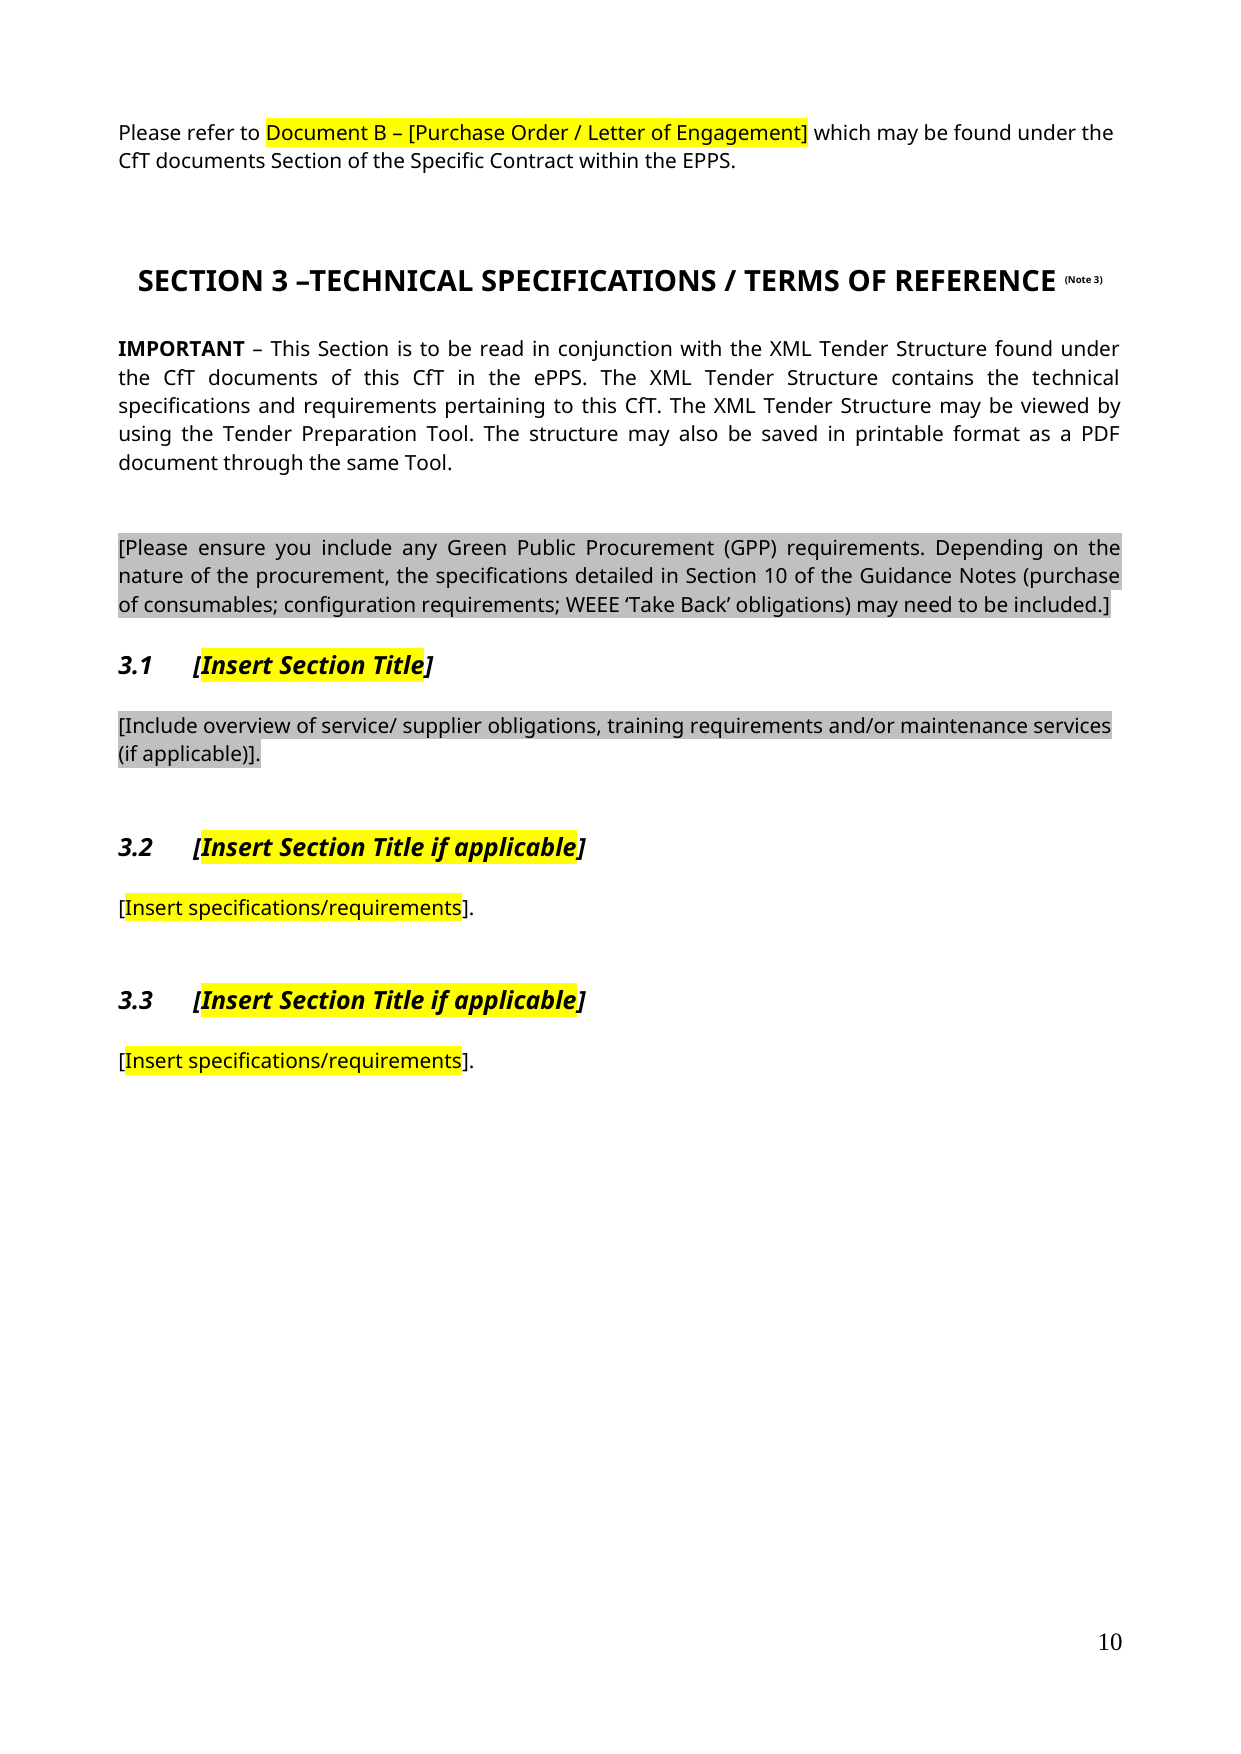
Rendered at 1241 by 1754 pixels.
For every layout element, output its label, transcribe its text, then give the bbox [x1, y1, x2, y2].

text [Insert specifications/requirements]. [462, 1046, 1122, 1075]
subtitle SECTION 3 –TECHNICAL SPECIFICATIONS / TERMS OF REFERENCE (Note 3) [118, 260, 1122, 299]
text [Insert specifications/requirements]. [462, 893, 1122, 921]
text [Include overview of service/ supplier obligations, training requirements and/or maintenance services (if applicable)]. [261, 711, 1122, 768]
text Please refer to Document B – [Purchase Order / Letter of Engagement] which may be found under the CfT documents Section of the Specific Contract within the EPPS. [118, 118, 1122, 175]
text IMPORTANT – This Section is to be read in conjunction with the XML Tender Structure found under the CfT documents of this CfT in the ePPS. The XML Tender Structure contains the technical specifications and requirements pertaining to this CfT. The XML Tender Structure may be viewed by using the Tender Preparation Tool. The structure may also be saved in printable format as a PDF document through the same Tool. [118, 334, 1122, 476]
subtitle 3.3 [Insert Section Title if applicable] [118, 983, 201, 1017]
subtitle 3.1 [Insert Section Title] [118, 648, 201, 682]
subtitle 3.2 [Insert Section Title if applicable] [118, 829, 1122, 864]
subtitle 3.3 [Insert Section Title if applicable] [577, 983, 1122, 1017]
subtitle 3.1 [Insert Section Title] [424, 648, 1122, 682]
